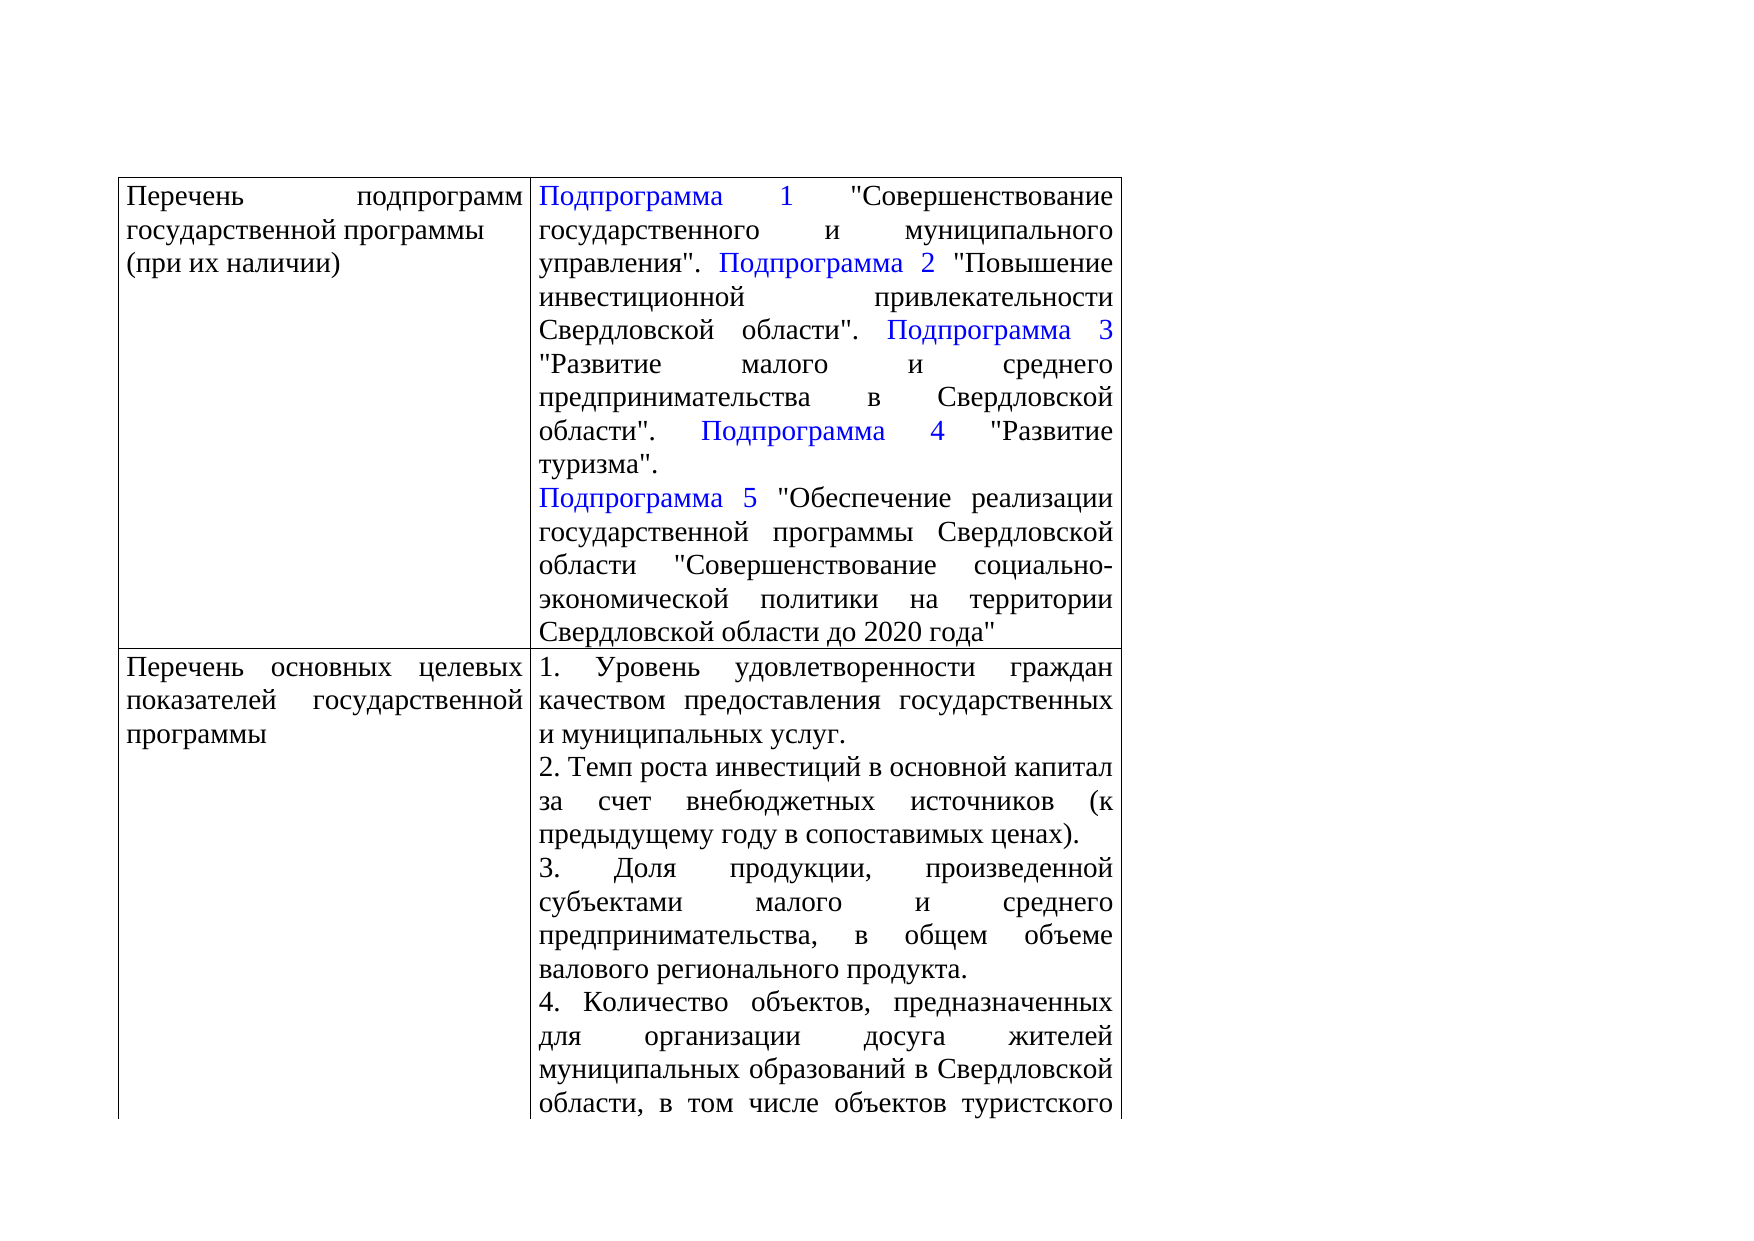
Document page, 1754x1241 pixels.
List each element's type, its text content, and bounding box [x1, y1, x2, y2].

table_cell Перечень подпрограмм государственной программы (при их наличии) [119, 178, 530, 648]
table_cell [531, 649, 1121, 1118]
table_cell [119, 649, 530, 1118]
table_cell Подпрограмма 1 "Совершенствование государственного и муниципального управления". Подпрограмма 2 "Повышение инвестиционной привлекательности Свердловской области". Подпрограмма 3 "Развитие малого и среднего предпринимательства в Свердловской области". Подпрограмма 4 "Развитие туризма". Подпрограмма 5 "Обеспечение реализации государственной программы Свердловской области "Совершенствование социально-экономической политики на территории Свердловской области до 2020 года" [531, 178, 1121, 648]
